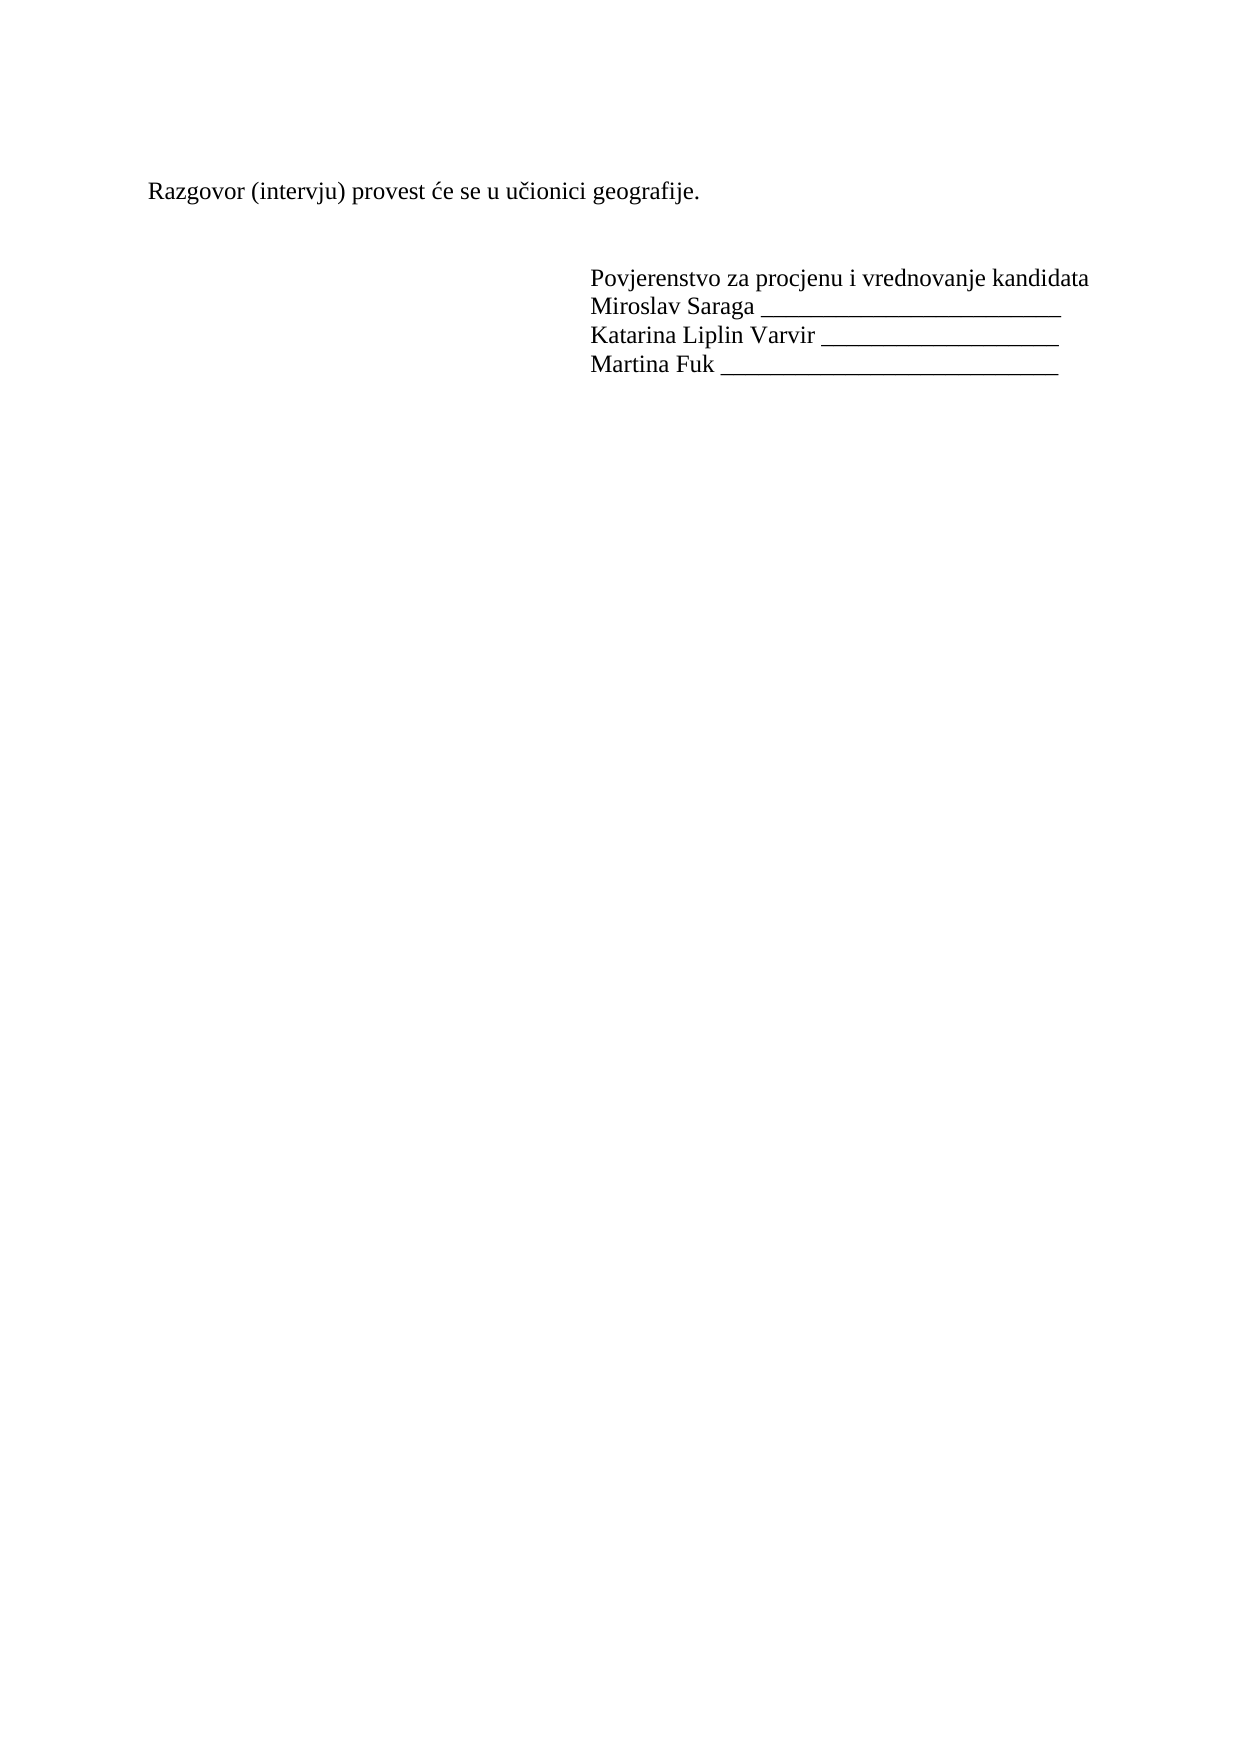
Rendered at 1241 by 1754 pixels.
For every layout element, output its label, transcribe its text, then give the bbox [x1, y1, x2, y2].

text Povjerenstvo za procjenu i vrednovanje kandidata [148, 263, 1093, 291]
text Razgovor (intervju) provest će se u učionici geografije. [148, 176, 1093, 205]
text Miroslav Saraga ________________________ [148, 291, 1093, 320]
text Martina Fuk ___________________________ [148, 349, 1093, 378]
text Katarina Liplin Varvir ___________________ [148, 320, 1093, 349]
